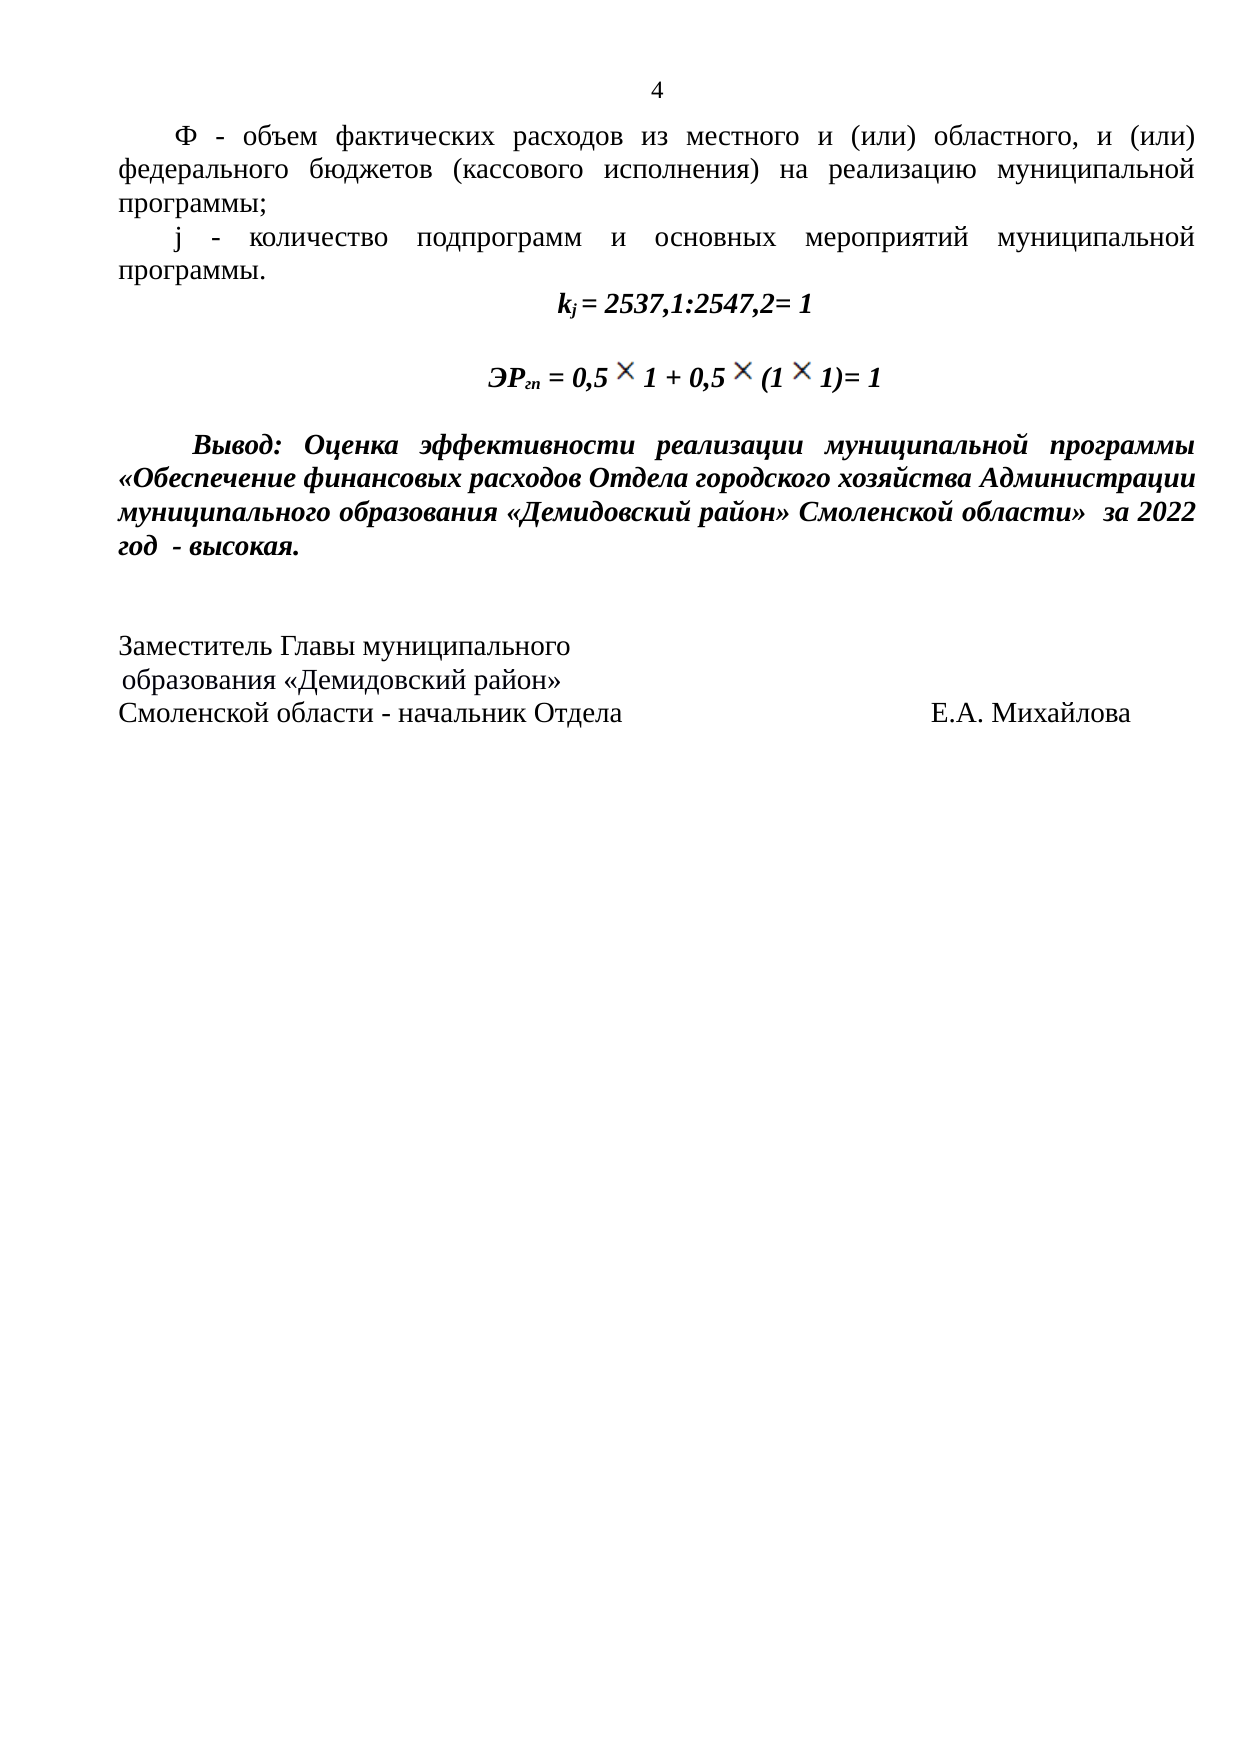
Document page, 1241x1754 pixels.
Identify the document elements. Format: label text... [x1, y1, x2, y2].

text Смоленской области - начальник Отдела Е.А. Михайлова [118, 695, 1196, 729]
picture [791, 352, 813, 388]
picture [615, 352, 636, 388]
text kj = 2537,1:2547,2= 1 [118, 286, 1196, 319]
text образования «Демидовский район» [118, 662, 1196, 695]
picture [732, 352, 753, 388]
text Вывод: Оценка эффективности реализации муниципальной программы «Обеспечение финансовых расходов Отдела городского хозяйства Администрации муниципального образования «Демидовский район» Смоленской области» за 2022 год - высокая. [118, 427, 1196, 561]
text ЭРгп = 0,5 1 + 0,5 (1 1)= 1 [118, 353, 1196, 393]
text Ф - объем фактических расходов из местного и (или) областного, и (или) федерального бюджетов (кассового исполнения) на реализацию муниципальной программы; [118, 118, 1196, 219]
text Заместитель Главы муниципального [118, 628, 1196, 662]
text j - количество подпрограмм и основных мероприятий муниципальной программы. [118, 219, 1196, 286]
